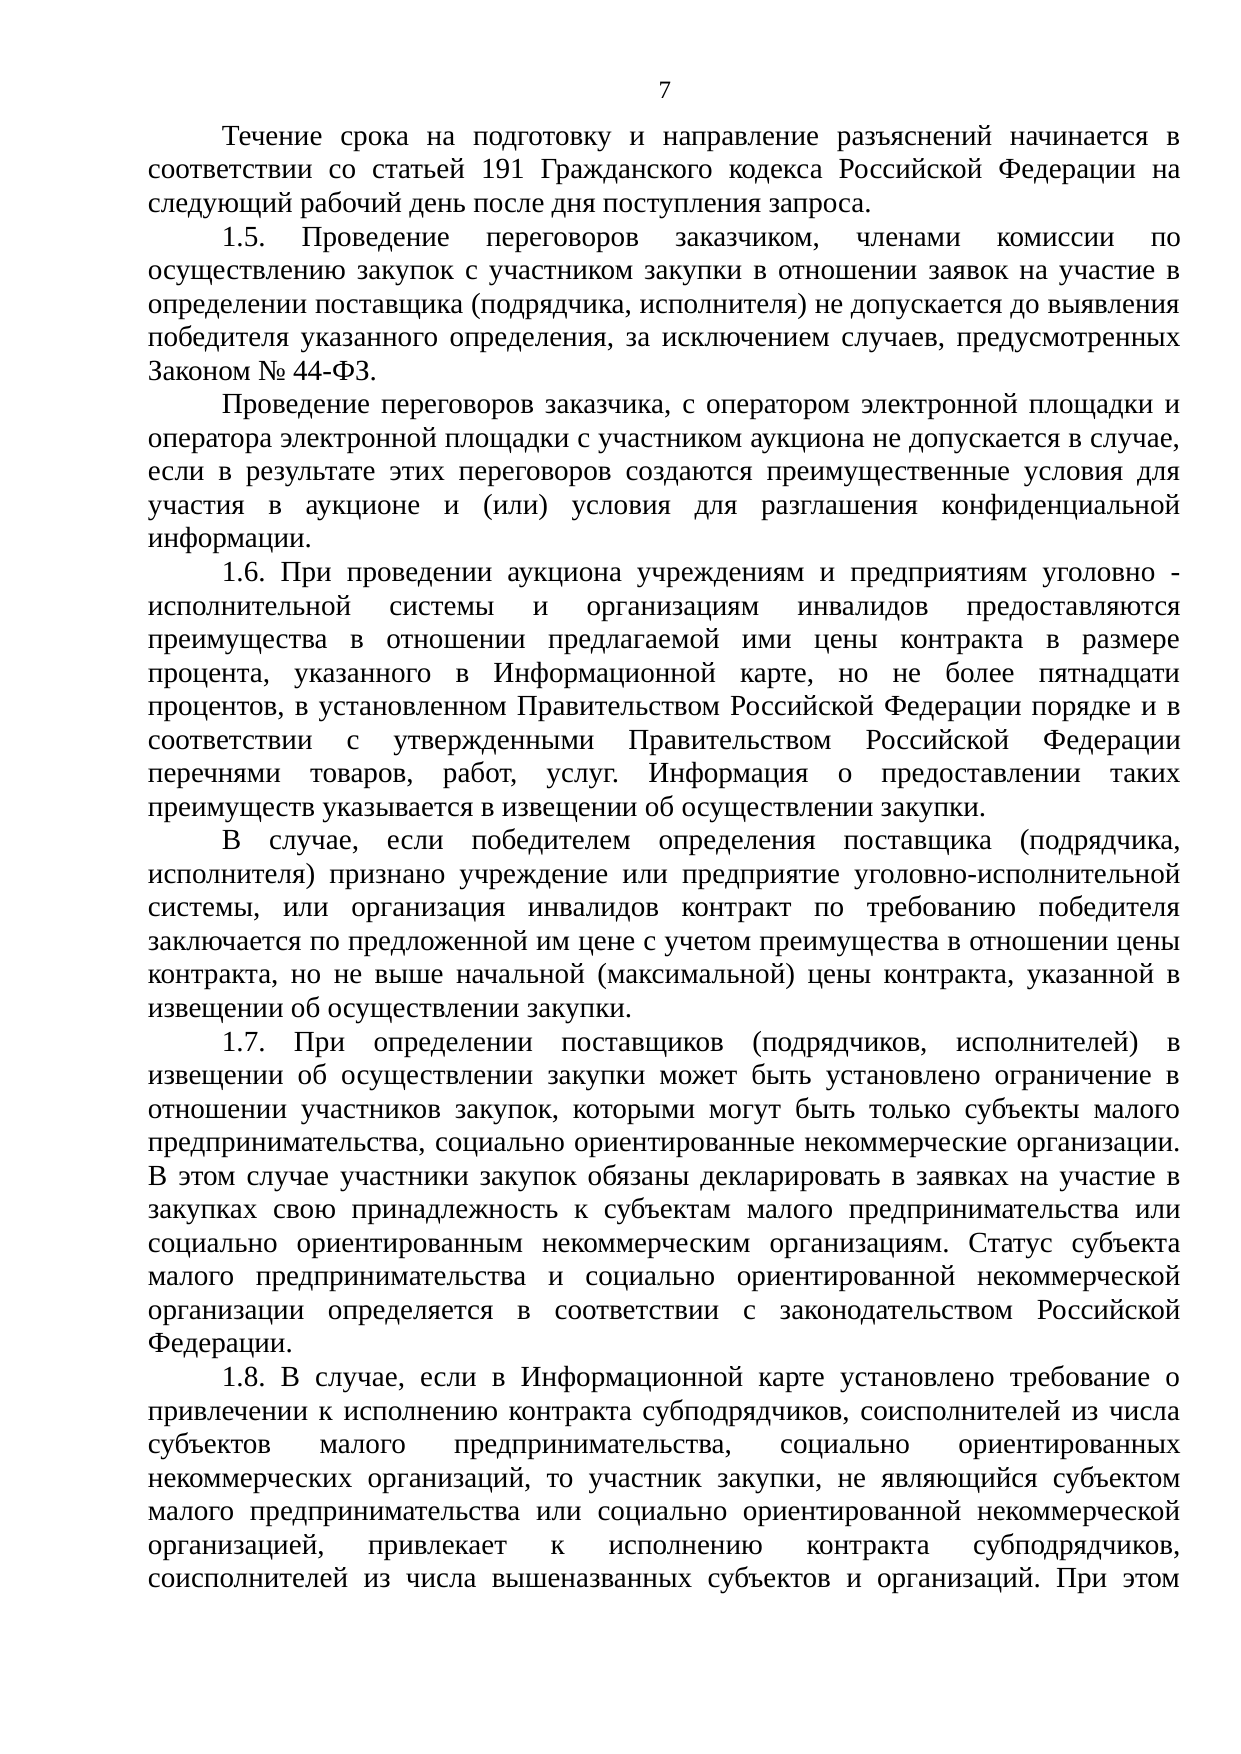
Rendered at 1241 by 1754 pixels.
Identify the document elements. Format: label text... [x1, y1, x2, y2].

text Проведение переговоров заказчика, с оператором электронной площадки и оператора электронной площадки с участником аукциона не допускается в случае, если в результате этих переговоров создаются преимущественные условия для участия в аукционе и (или) условия для разглашения конфиденциальной информации. [148, 386, 1181, 554]
text Течение срока на подготовку и направление разъяснений начинается в соответствии со статьей 191 Гражданского кодекса Российской Федерации на следующий рабочий день после дня поступления запроса. [148, 118, 1181, 219]
text 1.6. При проведении аукциона учреждениям и предприятиям уголовно - исполнительной системы и организациям инвалидов предоставляются преимущества в отношении предлагаемой ими цены контракта в размере процента, указанного в Информационной карте, но не более пятнадцати процентов, в установленном Правительством Российской Федерации порядке и в соответствии с утвержденными Правительством Российской Федерации перечнями товаров, работ, услуг. Информация о предоставлении таких преимуществ указывается в извещении об осуществлении закупки. [148, 554, 1181, 822]
text 1.7. При определении поставщиков (подрядчиков, исполнителей) в извещении об осуществлении закупки может быть установлено ограничение в отношении участников закупок, которыми могут быть только субъекты малого предпринимательства, социально ориентированные некоммерческие организации. В этом случае участники закупок обязаны декларировать в заявках на участие в закупках свою принадлежность к субъектам малого предпринимательства или социально ориентированным некоммерческим организациям. Статус субъекта малого предпринимательства и социально ориентированной некоммерческой организации определяется в соответствии с законодательством Российской Федерации. [148, 1024, 1181, 1359]
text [148, 1359, 1181, 1594]
text 1.5. Проведение переговоров заказчиком, членами комиссии по осуществлению закупок с участником закупки в отношении заявок на участие в определении поставщика (подрядчика, исполнителя) не допускается до выявления победителя указанного определения, за исключением случаев, предусмотренных Законом № 44-ФЗ. [148, 219, 1181, 386]
text В случае, если победителем определения поставщика (подрядчика, исполнителя) признано учреждение или предприятие уголовно-исполнительной системы, или организация инвалидов контракт по требованию победителя заключается по предложенной им цене с учетом преимущества в отношении цены контракта, но не выше начальной (максимальной) цены контракта, указанной в извещении об осуществлении закупки. [148, 822, 1181, 1024]
